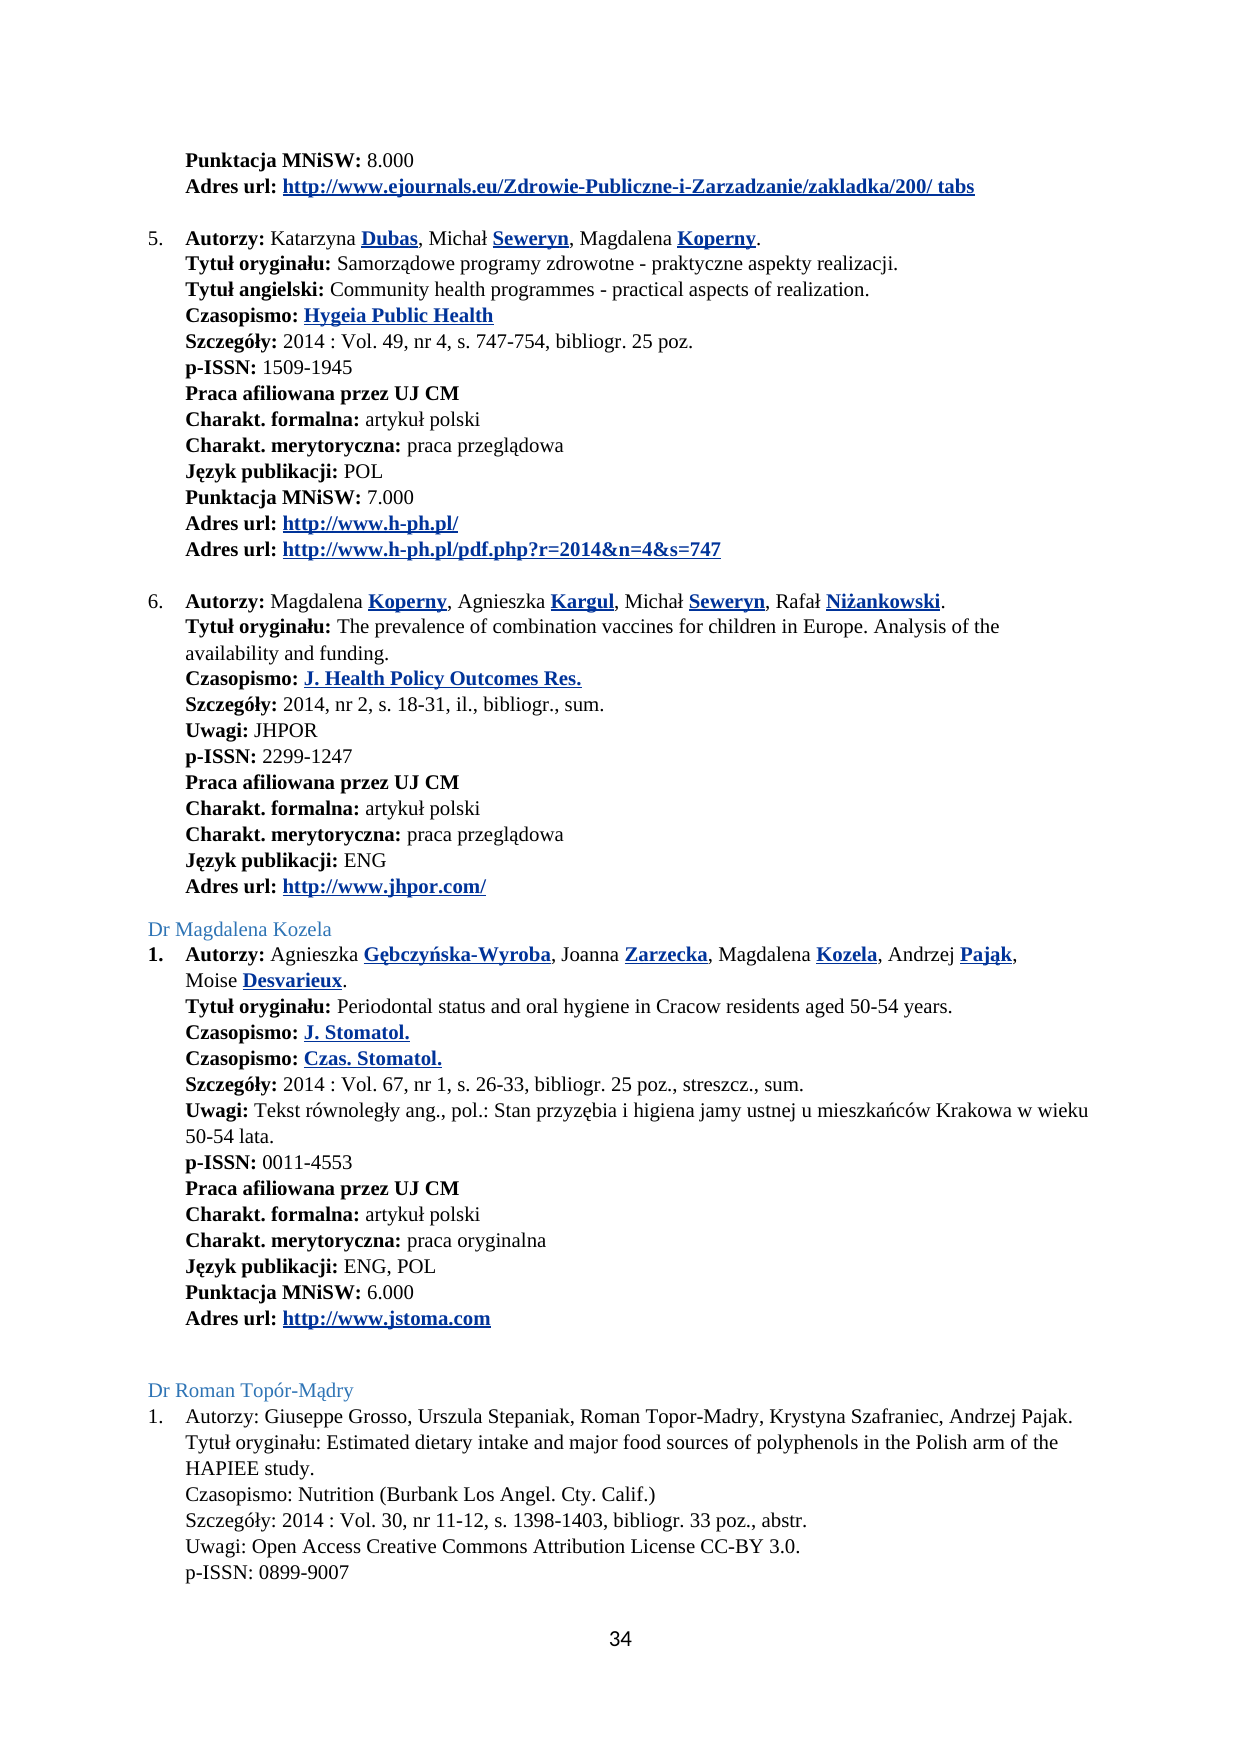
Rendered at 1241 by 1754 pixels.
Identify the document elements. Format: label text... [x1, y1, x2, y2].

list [148, 1404, 1093, 1584]
list Autorzy: Magdalena Koperny, Agnieszka Kargul, Michał Seweryn, Rafał Niżankowski. Tytuł oryginału: The prevalence of combination vaccines for children in Europe. Analysis of the availability and funding. Czasopismo: J. Health Policy Outcomes Res. Szczegóły: 2014, nr 2, s. 18-31, il., bibliogr., sum. Uwagi: JHPOR p-ISSN: 2299-1247 Praca afiliowana przez UJ CM Charakt. formalna: artykuł polski Charakt. merytoryczna: praca przeglądowa Język publikacji: ENG Adres url: http://www.jhpor.com/ [148, 588, 1093, 898]
subtitle Dr Roman Topór-Mądry [148, 1378, 1093, 1402]
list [148, 148, 1093, 198]
subtitle Dr Magdalena Kozela [148, 916, 1093, 941]
list Autorzy: Katarzyna Dubas, Michał Seweryn, Magdalena Koperny. Tytuł oryginału: Samorządowe programy zdrowotne - praktyczne aspekty realizacji. Tytuł angielski: Community health programmes - practical aspects of realization. Czasopismo: Hygeia Public Health Szczegóły: 2014 : Vol. 49, nr 4, s. 747-754, bibliogr. 25 poz. p-ISSN: 1509-1945 Praca afiliowana przez UJ CM Charakt. formalna: artykuł polski Charakt. merytoryczna: praca przeglądowa Język publikacji: POL Punktacja MNiSW: 7.000 Adres url: http://www.h-ph.pl/ Adres url: http://www.h-ph.pl/pdf.php?r=2014&n=4&s=747 [148, 225, 1093, 561]
list Autorzy: Agnieszka Gębczyńska-Wyroba, Joanna Zarzecka, Magdalena Kozela, Andrzej Pająk, Moise Desvarieux. Tytuł oryginału: Periodontal status and oral hygiene in Cracow residents aged 50-54 years. Czasopismo: J. Stomatol. Czasopismo: Czas. Stomatol. Szczegóły: 2014 : Vol. 67, nr 1, s. 26-33, bibliogr. 25 poz., streszcz., sum. Uwagi: Tekst równoległy ang., pol.: Stan przyzębia i higiena jamy ustnej u mieszkańców Krakowa w wieku 50-54 lata. p-ISSN: 0011-4553 Praca afiliowana przez UJ CM Charakt. formalna: artykuł polski Charakt. merytoryczna: praca oryginalna Język publikacji: ENG, POL Punktacja MNiSW: 6.000 Adres url: http://www.jstoma.com [148, 942, 1093, 1329]
